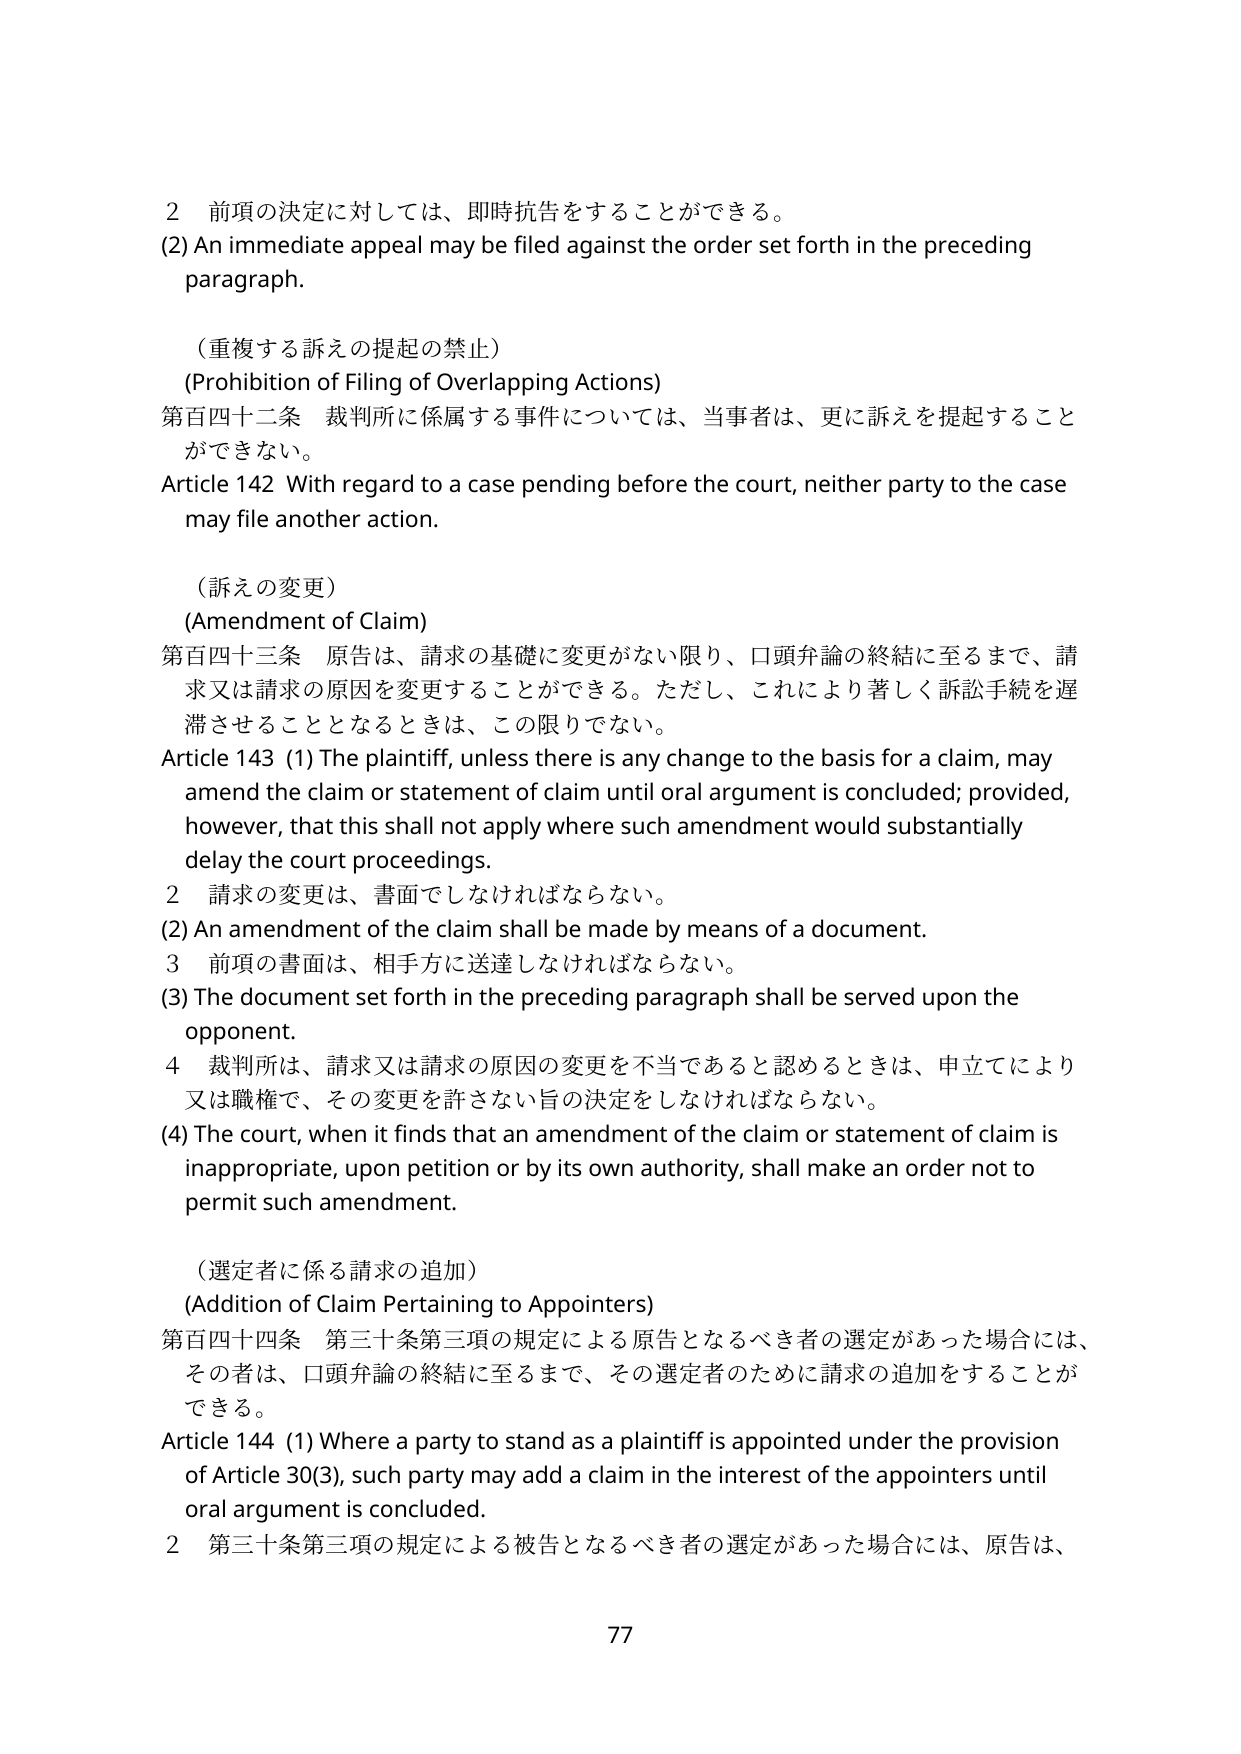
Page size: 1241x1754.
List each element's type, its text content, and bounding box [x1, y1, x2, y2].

text Article 142 With regard to a case pending before the court, neither party to the case may file another action. [161, 467, 1079, 535]
text ２ 請求の変更は、書面でしなければならない。 [161, 877, 1079, 911]
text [161, 1526, 1079, 1560]
text (3) The document set forth in the preceding paragraph shall be served upon the opponent. [161, 979, 1079, 1048]
text (Addition of Claim Pertaining to Appointers) [184, 1287, 1079, 1321]
text 第百四十四条 第三十条第三項の規定による原告となるべき者の選定があった場合には、その者は、口頭弁論の終結に至るまで、その選定者のために請求の追加をすることができる。 [161, 1321, 1079, 1424]
text (Prohibition of Filing of Overlapping Actions) [184, 364, 1079, 399]
text ３ 前項の書面は、相手方に送達しなければならない。 [161, 945, 1079, 979]
text Article 144 (1) Where a party to stand as a plaintiff is appointed under the provision of Article 30(3), such party may add a claim in the interest of the appointers until oral argument is concluded. [161, 1424, 1079, 1526]
text (4) The court, when it finds that an amendment of the claim or statement of claim is inappropriate, upon petition or by its own authority, shall make an order not to permit such amendment. [161, 1116, 1079, 1219]
text (2) An immediate appeal may be filed against the order set forth in the preceding paragraph. [161, 228, 1079, 296]
text ４ 裁判所は、請求又は請求の原因の変更を不当であると認めるときは、申立てにより又は職権で、その変更を許さない旨の決定をしなければならない。 [161, 1048, 1079, 1116]
text (2) An amendment of the claim shall be made by means of a document. [161, 911, 1079, 945]
text 第百四十三条 原告は、請求の基礎に変更がない限り、口頭弁論の終結に至るまで、請求又は請求の原因を変更することができる。ただし、これにより著しく訴訟手続を遅滞させることとなるときは、この限りでない。 [161, 638, 1079, 740]
text ２ 前項の決定に対しては、即時抗告をすることができる。 [161, 194, 1079, 228]
text （選定者に係る請求の追加） [184, 1253, 1079, 1287]
text （重複する訴えの提起の禁止） [184, 330, 1079, 364]
text Article 143 (1) The plaintiff, unless there is any change to the basis for a claim, may amend the claim or statement of claim until oral argument is concluded; provided, however, that this shall not apply where such amendment would substantially delay the court proceedings. [161, 740, 1079, 877]
text (Amendment of Claim) [184, 604, 1079, 638]
text （訴えの変更） [184, 569, 1079, 604]
text 第百四十二条 裁判所に係属する事件については、当事者は、更に訴えを提起することができない。 [161, 399, 1079, 467]
